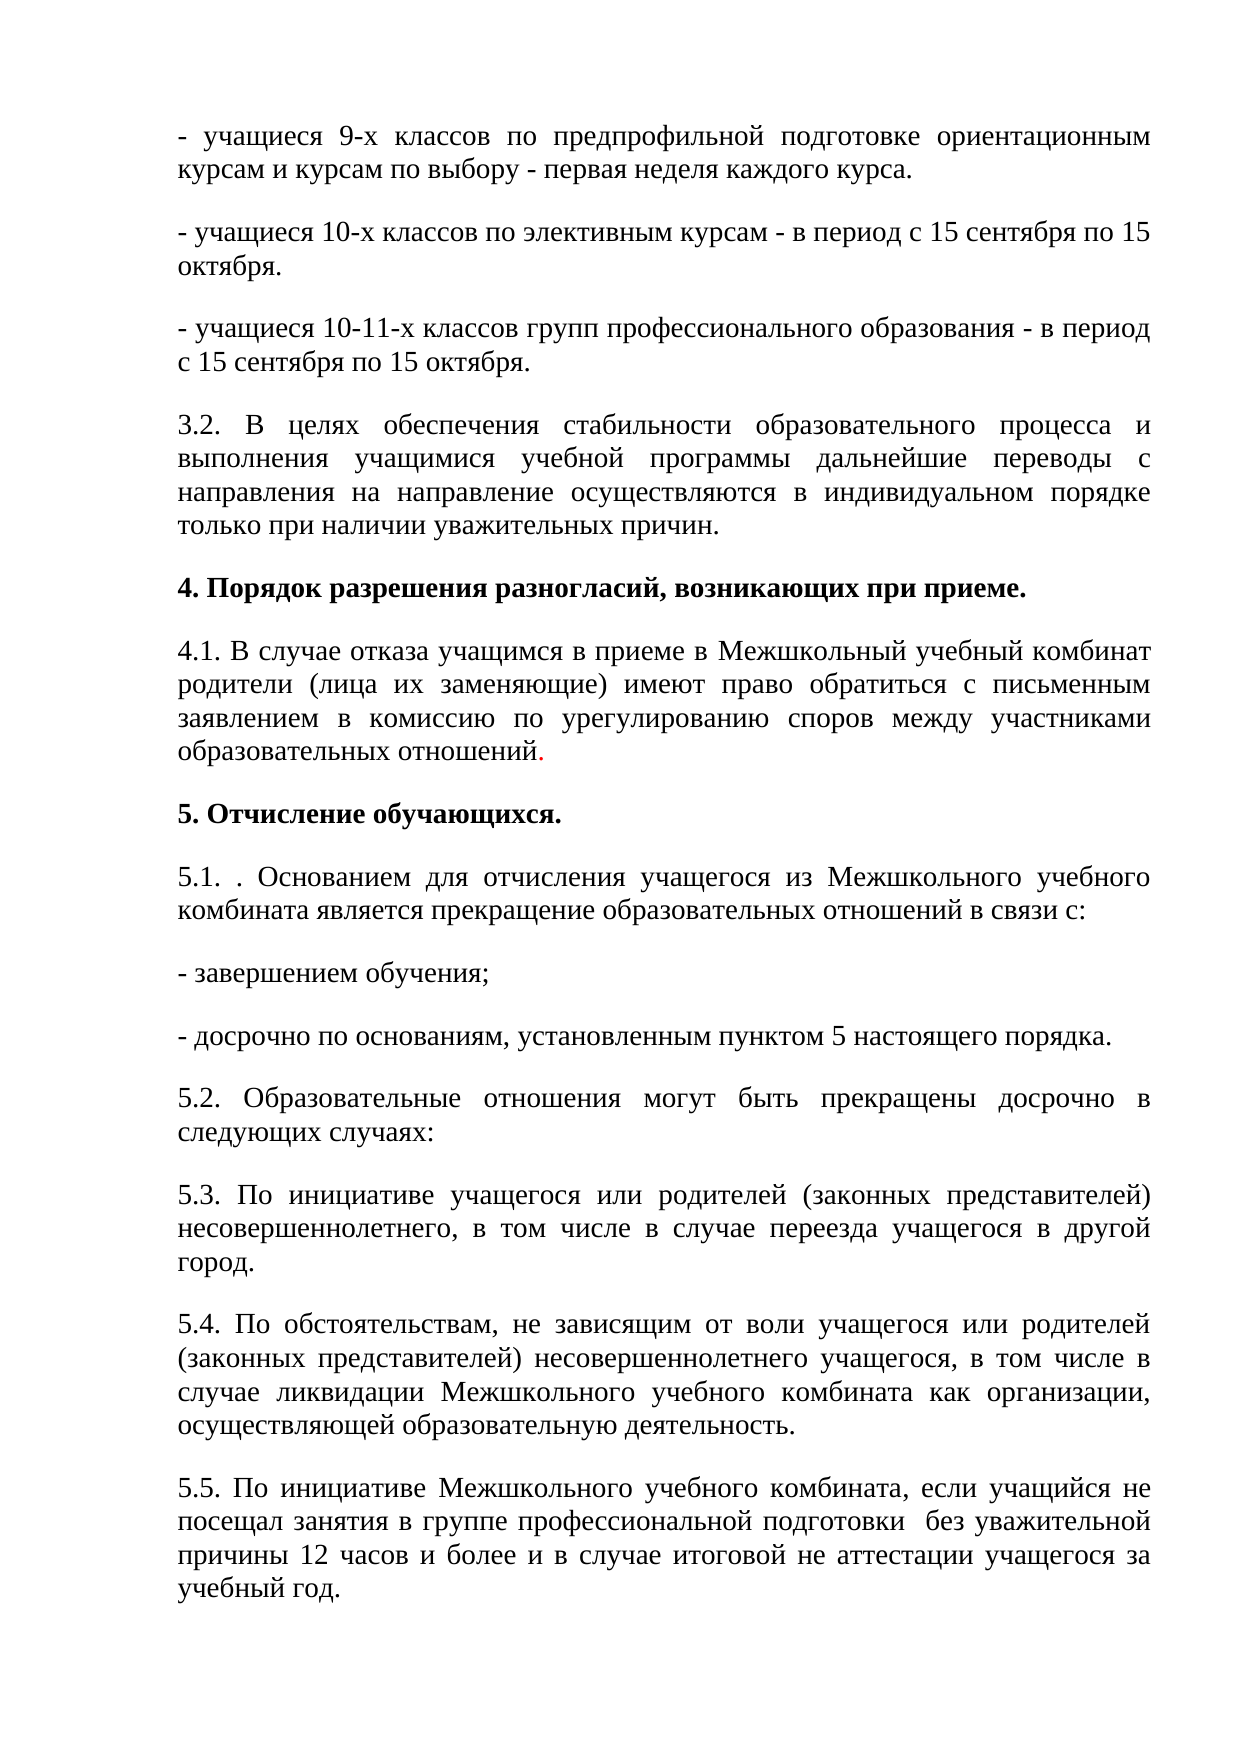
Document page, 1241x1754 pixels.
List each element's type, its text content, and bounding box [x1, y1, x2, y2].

text 5.2. Образовательные отношения могут быть прекращены досрочно в следующих случаях: [177, 1081, 1152, 1148]
text - учащиеся 10-х классов по элективным курсам - в период с 15 сентября по 15 октября. [177, 214, 1152, 281]
text 5. Отчисление обучающихся. [177, 796, 1152, 830]
text 5.5. По инициативе Межшкольного учебного комбината, если учащийся не посещал занятия в группе профессиональной подготовки без уважительной причины 12 часов и более и в случае итоговой не аттестации учащегося за учебный год. [177, 1470, 1152, 1604]
text 4. Порядок разрешения разногласий, возникающих при приеме. [177, 570, 1152, 604]
text 3.2. В целях обеспечения стабильности образовательного процесса и выполнения учащимися учебной программы дальнейшие переводы с направления на направление осуществляются в индивидуальном порядке только при наличии уважительных причин. [177, 407, 1152, 541]
text - учащиеся 10-11-х классов групп профессионального образования - в период с 15 сентября по 15 октября. [177, 311, 1152, 378]
text 5.3. По инициативе учащегося или родителей (законных представителей) несовершеннолетнего, в том числе в случае переезда учащегося в другой город. [177, 1177, 1152, 1277]
text - учащиеся 9-х классов по предпрофильной подготовке ориентационным курсам и курсам по выбору - первая неделя каждого курса. [177, 118, 1152, 185]
text - завершением обучения; [177, 955, 1152, 989]
text 5.4. По обстоятельствам, не зависящим от воли учащегося или родителей (законных представителей) несовершеннолетнего учащегося, в том числе в случае ликвидации Межшкольного учебного комбината как организации, осуществляющей образовательную деятельность. [177, 1307, 1152, 1441]
text 4.1. В случае отказа учащимся в приеме в Межшкольный учебный комбинат родители (лица их заменяющие) имеют право обратиться с письменным заявлением в комиссию по урегулированию споров между участниками образовательных отношений. [177, 633, 1152, 767]
text - досрочно по основаниям, установленным пунктом 5 настоящего порядка. [177, 1018, 1152, 1051]
text 5.1. . Основанием для отчисления учащегося из Межшкольного учебного комбината является прекращение образовательных отношений в связи с: [177, 859, 1152, 926]
